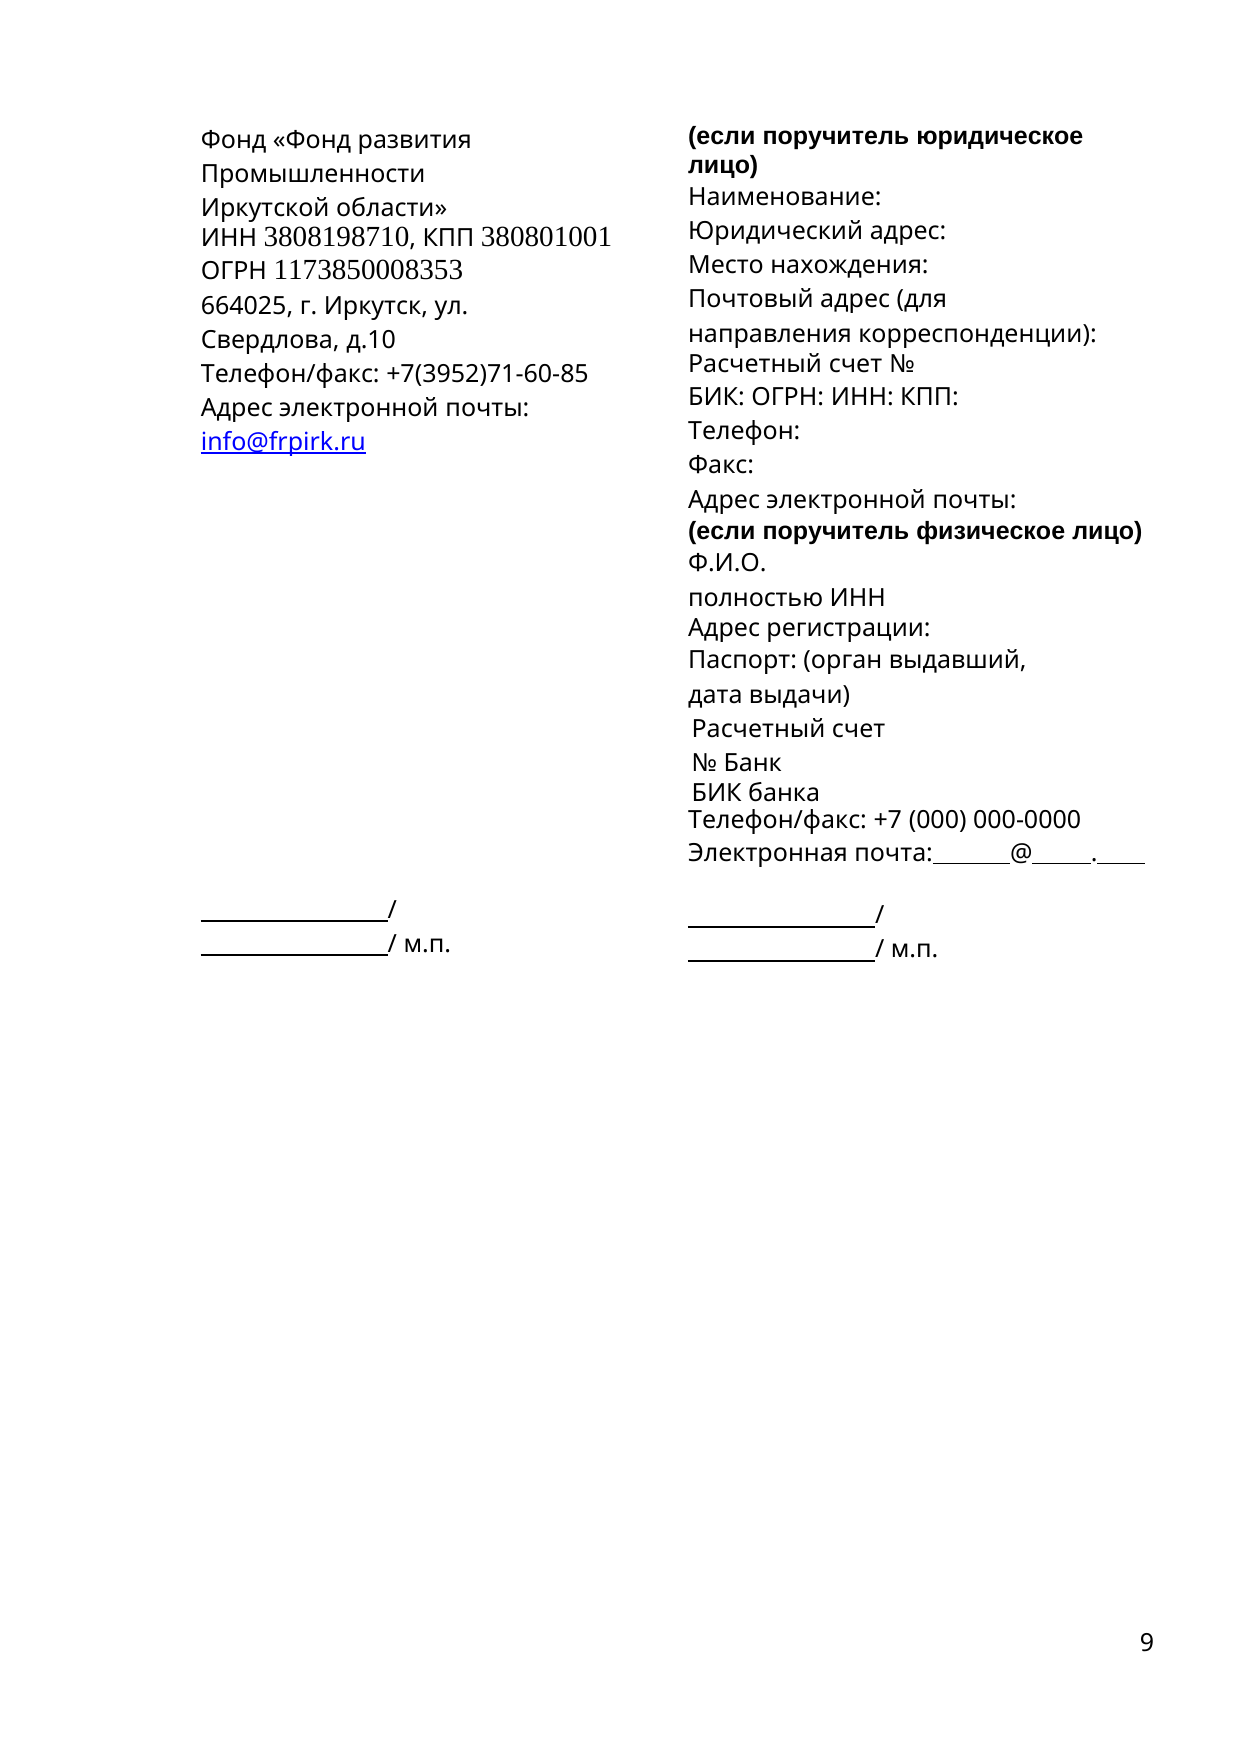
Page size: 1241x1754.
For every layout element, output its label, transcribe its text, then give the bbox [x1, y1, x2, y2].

table_cell Телефон/факс: +7 (000) 000-0000 Электронная почта: @ . / / м.п. [669, 807, 1163, 965]
table_header (если поручитель юридическое лицо) Наименование: Юридический адрес: Место нахождения: Почтовый адрес (для направления корреспонденции): Расчетный счет № БИК: ОГРН: ИНН: КПП: Телефон: Факс: Адрес электронной почты: (если поручитель физическое лицо) Ф.И.О. полностью ИНН Адрес регистрации: Паспорт: (орган выдавший, дата выдачи) Расчетный счет № Банк БИК банка [669, 121, 1163, 807]
table_header Фонд «Фонд развития Промышленности Иркутской области» ИНН 3808198710, КПП 380801001 ОГРН 1173850008353 664025, г. Иркутск, ул. Свердлова, д.10 Телефон/факс: +7(3952)71-60-85 Адрес электронной почты: info@frpirk.ru [180, 121, 669, 807]
table_cell / / м.п. [180, 807, 669, 965]
